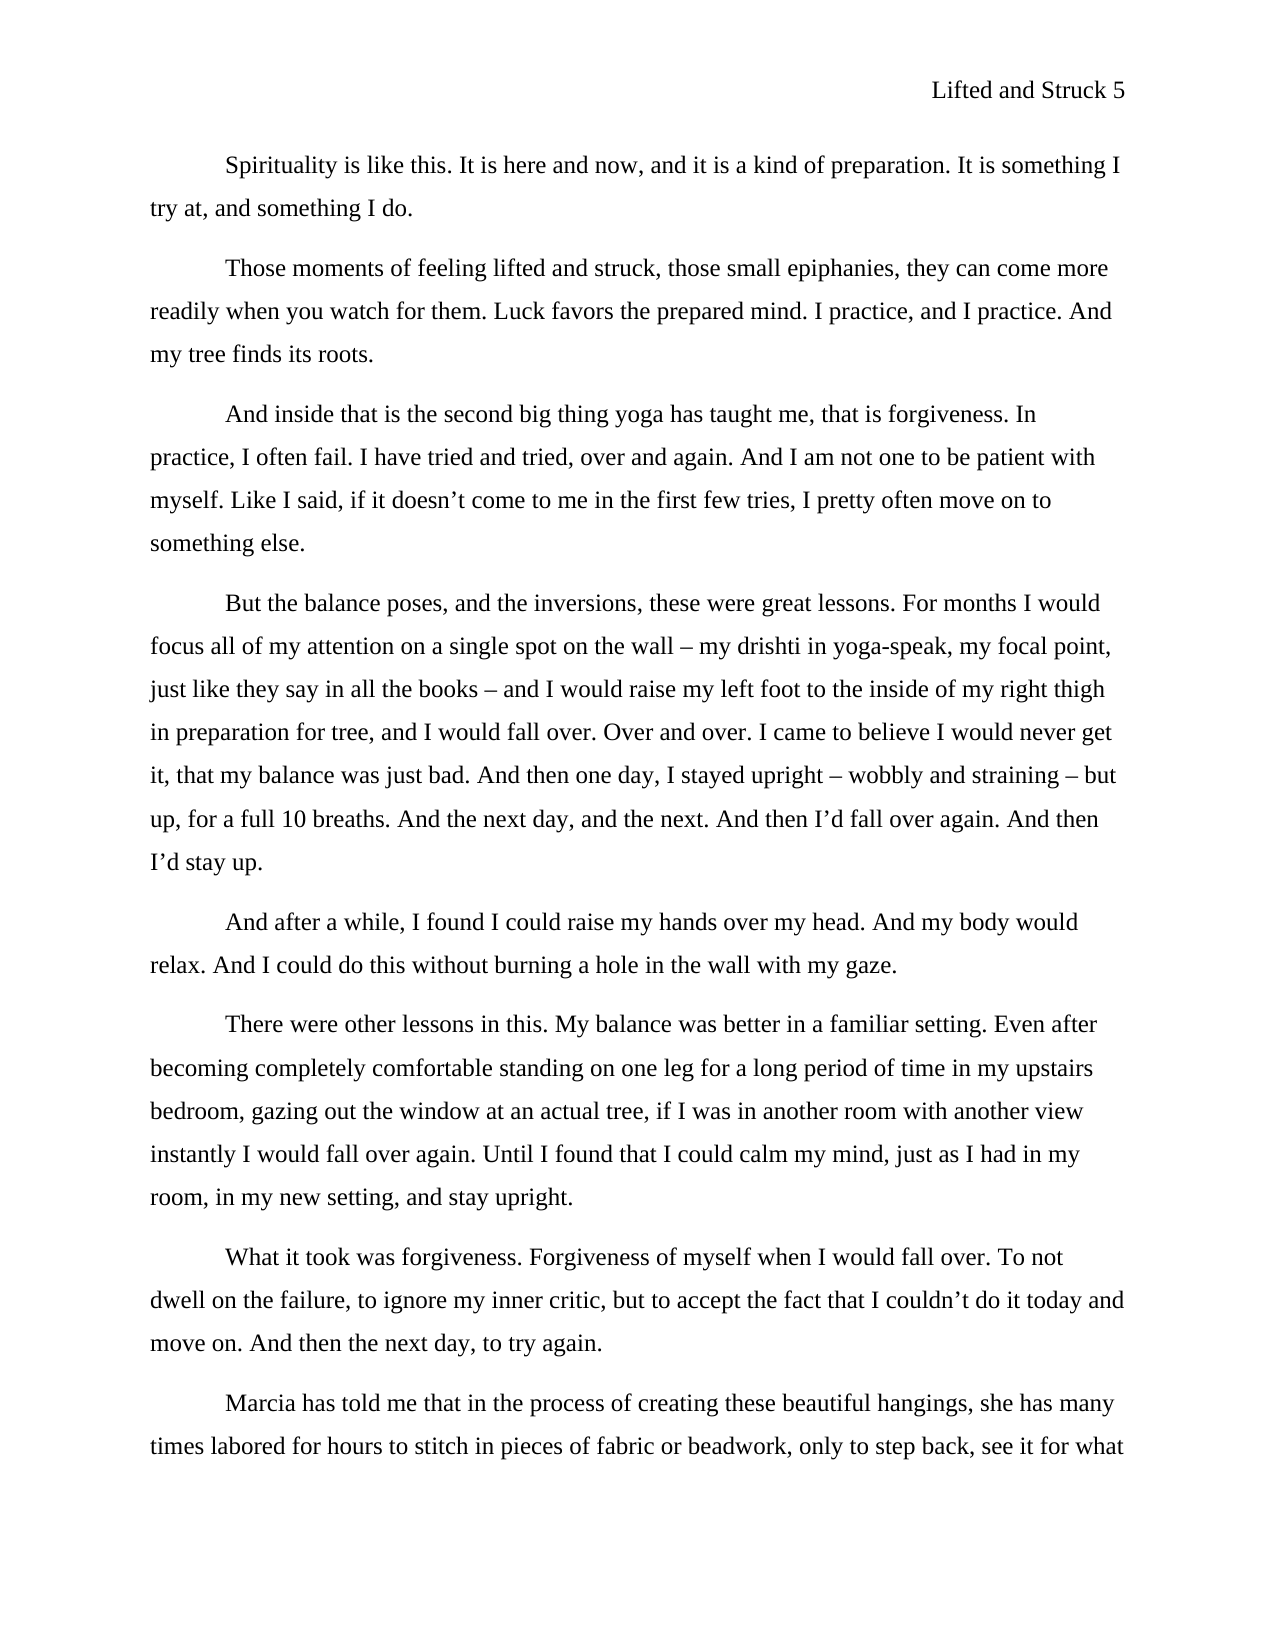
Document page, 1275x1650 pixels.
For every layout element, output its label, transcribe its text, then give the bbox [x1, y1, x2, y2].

text And after a while, I found I could raise my hands over my head. And my body would relax. And I could do this without burning a hole in the wall with my gaze. [150, 907, 1125, 978]
text What it took was forgiveness. Forgiveness of myself when I would fall over. To not dwell on the failure, to ignore my inner critic, but to accept the fact that I couldn’t do it today and move on. And then the next day, to try again. [150, 1242, 1125, 1357]
text Spirituality is like this. It is here and now, and it is a kind of preparation. It is something I try at, and something I do. [150, 150, 1125, 222]
text There were other lessons in this. My balance was better in a familiar setting. Even after becoming completely comfortable standing on one leg for a long period of time in my upstairs bedroom, gazing out the window at an actual tree, if I was in another room with another view instantly I would fall over again. Until I found that I could calm my mind, just as I had in my room, in my new setting, and stay upright. [150, 1009, 1125, 1211]
text And inside that is the second big thing yoga has taught me, that is forgiveness. In practice, I often fail. I have tried and tried, over and again. And I am not one to be patient with myself. Like I said, if it doesn’t come to me in the first few tries, I pretty often move on to something else. [150, 399, 1125, 557]
text Those moments of feeling lifted and struck, those small epiphanies, they can come more readily when you watch for them. Luck favors the prepared mind. I practice, and I practice. And my tree finds its roots. [150, 253, 1125, 368]
text But the balance poses, and the inversions, these were great lessons. For months I would focus all of my attention on a single spot on the wall – my drishti in yoga-speak, my focal point, just like they say in all the books – and I would raise my left foot to the inside of my right thigh in preparation for tree, and I would fall over. Over and over. I came to believe I would never get it, that my balance was just bad. And then one day, I stayed upright – wobbly and straining – but up, for a full 10 breaths. And the next day, and the next. And then I’d fall over again. And then I’d stay up. [150, 588, 1125, 876]
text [150, 1388, 1125, 1460]
